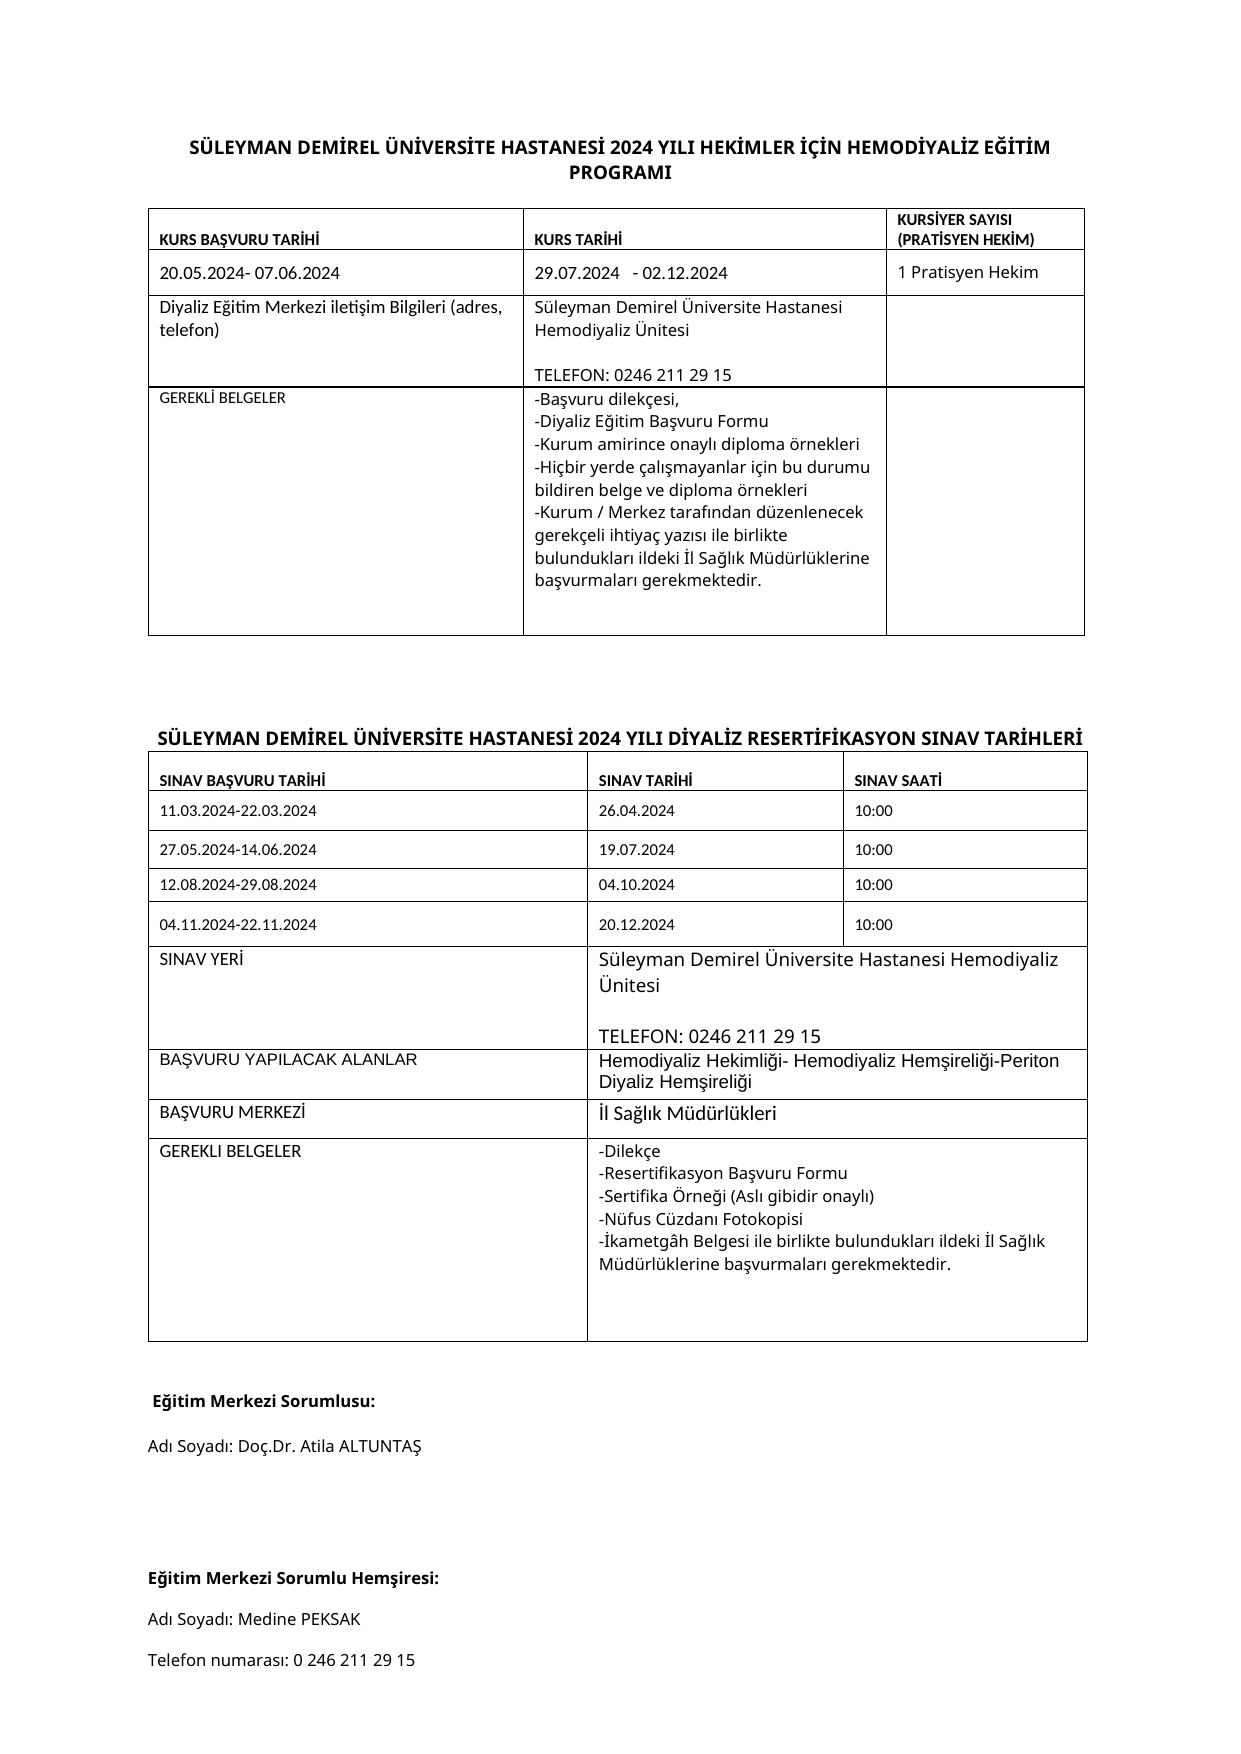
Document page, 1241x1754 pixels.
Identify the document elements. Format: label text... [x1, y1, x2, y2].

table_header KURS TARİHİ [524, 209, 886, 249]
table_cell [887, 296, 1084, 386]
table_cell BAŞVURU MERKEZİ [149, 1100, 587, 1138]
table_cell 10:00 [844, 902, 1087, 946]
table_cell Süleyman Demirel Üniversite Hastanesi Hemodiyaliz Ünitesi TELEFON: 0246 211 29 15 [524, 296, 886, 386]
table_cell 10:00 [844, 831, 1087, 867]
table_cell 20.05.2024- 07.06.2024 [149, 250, 523, 294]
table_cell 11.03.2024-22.03.2024 [149, 791, 587, 830]
table_header KURS BAŞVURU TARİHİ [149, 209, 523, 249]
table_cell -Dilekçe -Resertifikasyon Başvuru Formu -Sertifika Örneği (Aslı gibidir onaylı) -Nüfus Cüzdanı Fotokopisi -İkametgâh Belgesi ile birlikte bulundukları ildeki İl Sağlık Müdürlüklerine başvurmaları gerekmektedir. [588, 1139, 1087, 1341]
table_cell 10:00 [844, 791, 1087, 830]
table_cell Hemodiyaliz Hekimliği- Hemodiyaliz Hemşireliği-Periton Diyaliz Hemşireliği [588, 1050, 1087, 1099]
table_cell 12.08.2024-29.08.2024 [149, 869, 587, 901]
table_cell GEREKLI BELGELER [149, 1139, 587, 1341]
text Adı Soyadı: Medine PEKSAK [148, 1608, 1093, 1630]
table_cell 27.05.2024-14.06.2024 [149, 831, 587, 867]
table_cell BAŞVURU YAPILACAK ALANLAR [149, 1050, 587, 1099]
text Adı Soyadı: Doç.Dr. Atila ALTUNTAŞ [148, 1434, 1093, 1457]
table_cell 20.12.2024 [588, 902, 843, 946]
table_cell İl Sağlık Müdürlükleri [588, 1100, 1087, 1138]
table_header SINAV SAATİ [844, 752, 1087, 790]
text Telefon numarası: 0 246 211 29 15 [148, 1649, 1093, 1672]
table_header SINAV BAŞVURU TARİHİ [149, 752, 587, 790]
table_cell Diyaliz Eğitim Merkezi iletişim Bilgileri (adres, telefon) [149, 296, 523, 386]
table_cell 1 Pratisyen Hekim [887, 250, 1084, 294]
table_cell Süleyman Demirel Üniversite Hastanesi Hemodiyaliz Ünitesi TELEFON: 0246 211 29 15 [588, 947, 1087, 1049]
table_cell SINAV YERİ [149, 947, 587, 1049]
text Eğitim Merkezi Sorumlusu: [148, 1389, 1093, 1412]
text SÜLEYMAN DEMİREL ÜNİVERSİTE HASTANESİ 2024 YILI HEKİMLER İÇİN HEMODİYALİZ EĞİTİM PROGRAMI [148, 134, 1093, 185]
table_cell 10:00 [844, 869, 1087, 901]
table_cell 29.07.2024 - 02.12.2024 [524, 250, 886, 294]
table_cell 04.11.2024-22.11.2024 [149, 902, 587, 946]
table_header KURSİYER SAYISI (PRATİSYEN HEKİM) [887, 209, 1084, 249]
text Eğitim Merkezi Sorumlu Hemşiresi: [148, 1567, 1093, 1589]
table_cell [887, 388, 1084, 635]
table_cell 04.10.2024 [588, 869, 843, 901]
table_cell 26.04.2024 [588, 791, 843, 830]
text SÜLEYMAN DEMİREL ÜNİVERSİTE HASTANESİ 2024 YILI DİYALİZ RESERTİFİKASYON SINAV TARİHLERİ [148, 725, 1093, 751]
table_cell -Başvuru dilekçesi, -Diyaliz Eğitim Başvuru Formu -Kurum amirince onaylı diploma örnekleri -Hiçbir yerde çalışmayanlar için bu durumu bildiren belge ve diploma örnekleri -Kurum / Merkez tarafından düzenlenecek gerekçeli ihtiyaç yazısı ile birlikte bulundukları ildeki İl Sağlık Müdürlüklerine başvurmaları gerekmektedir. [524, 388, 886, 635]
table_header SINAV TARİHİ [588, 752, 843, 790]
table_cell 19.07.2024 [588, 831, 843, 867]
table_cell GEREKLİ BELGELER [149, 388, 523, 635]
